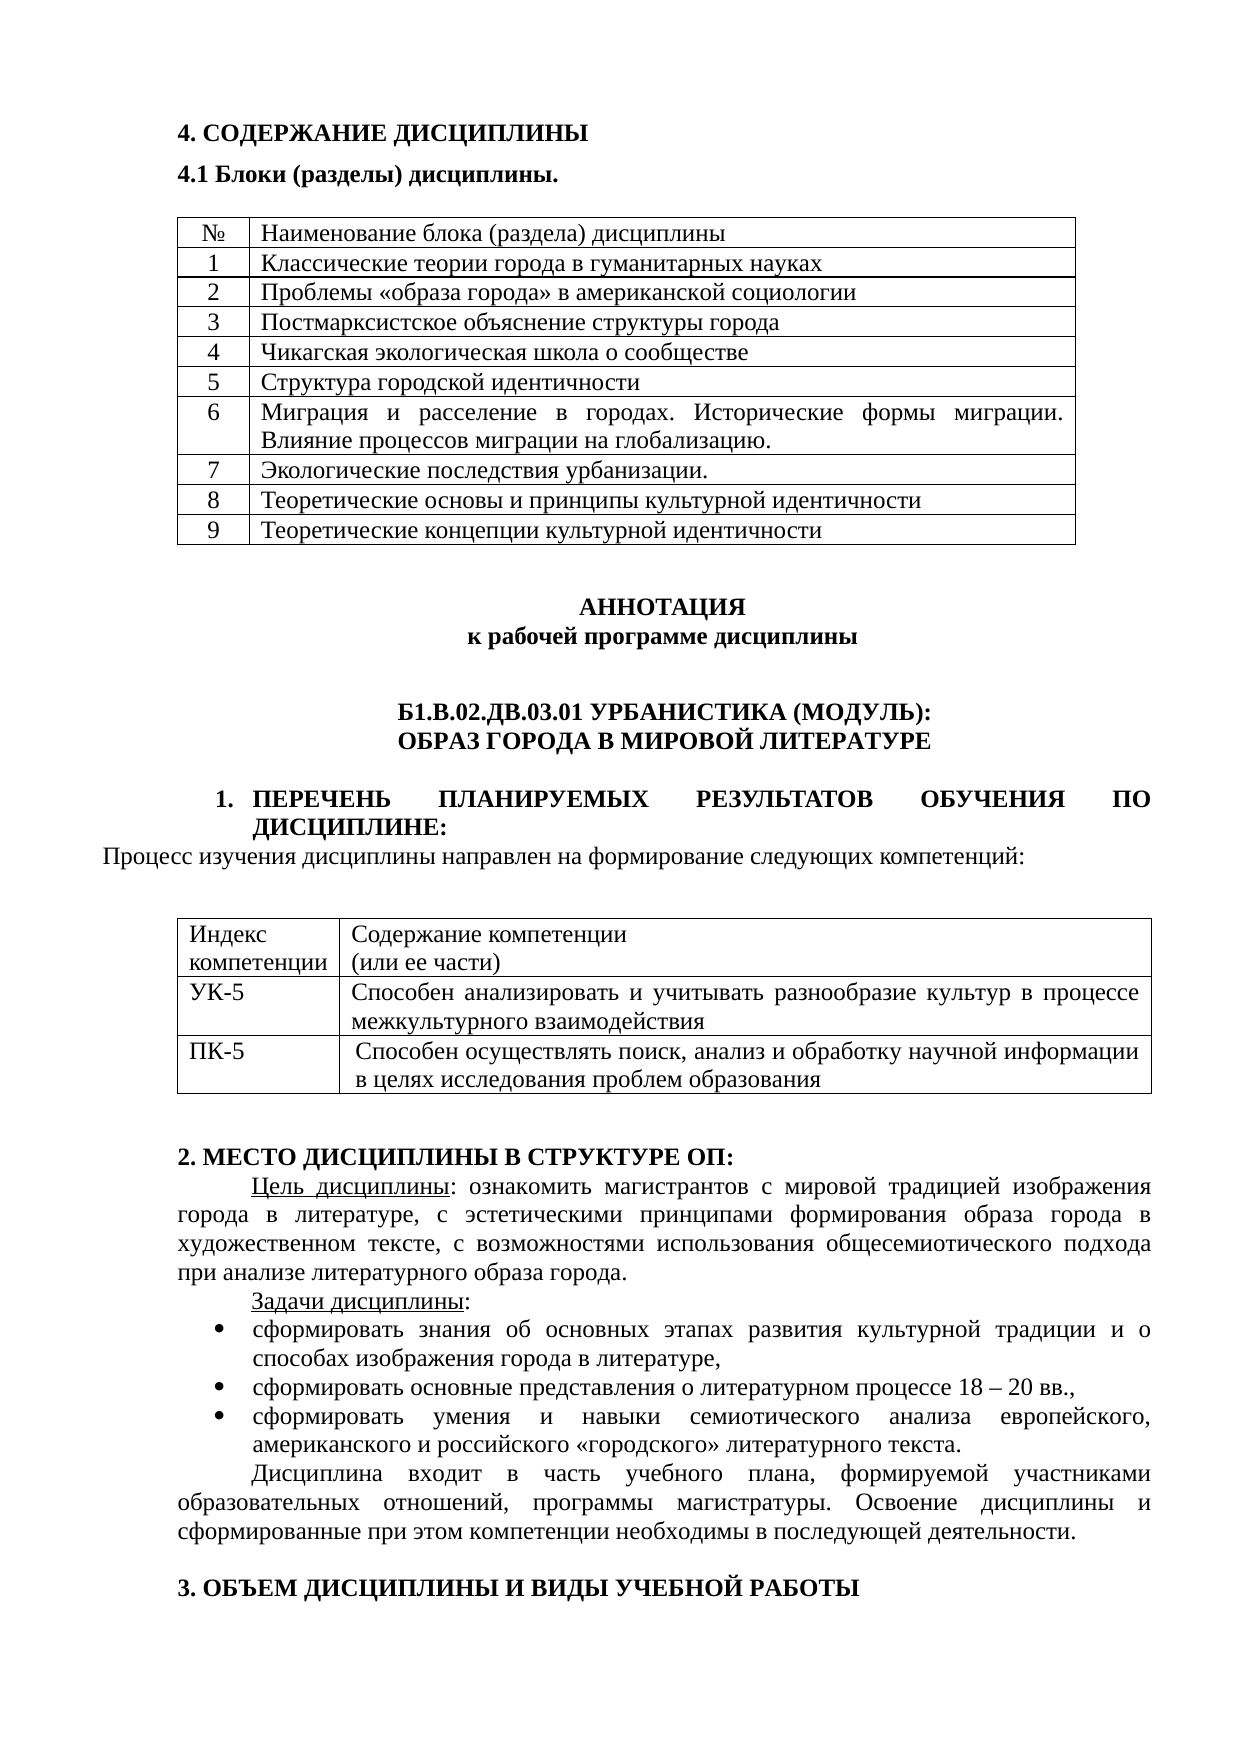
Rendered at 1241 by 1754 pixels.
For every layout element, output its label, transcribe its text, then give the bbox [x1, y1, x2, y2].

table_cell 3 [178, 307, 249, 336]
text 2. Место дисциплины в структуре ОП: [177, 1142, 1152, 1171]
table_cell 7 [178, 455, 249, 484]
text к рабочей программе дисциплины [173, 621, 1152, 650]
table_header № [178, 218, 249, 247]
text Задачи дисциплины: [177, 1286, 1152, 1314]
table_cell 2 [178, 278, 249, 306]
table_cell ПК-5 [178, 1036, 339, 1093]
table_header Наименование блока (раздела) дисциплины [250, 218, 1075, 247]
table_cell 5 [178, 367, 249, 396]
table_cell Чикагская экологическая школа о сообществе [250, 337, 1075, 366]
text Дисциплина входит в часть учебного плана, формируемой участниками образовательных отношений, программы магистратуры. Освоение дисциплины и сформированные при этом компетенции необходимы в последующей деятельности. [177, 1458, 1152, 1544]
table_cell Классические теории города в гуманитарных науках [250, 248, 1075, 276]
table_cell УК-5 [178, 977, 339, 1035]
table_cell Способен осуществлять поиск, анализ и обработку научной информации в целях исследования проблем образования [340, 1036, 1151, 1093]
table_cell Постмарксистское объяснение структуры города [250, 307, 1075, 336]
list сформировать основные представления о литературном процессе 18 – 20 вв., [215, 1372, 1152, 1401]
list ПЕРЕЧЕНЬ ПЛАНИРУЕМЫХ РЕЗУЛЬТАТОВ ОБУЧЕНИЯ ПО ДИСЦИПЛИНЕ: [215, 784, 1152, 841]
table_header Индекс компетенции [178, 919, 339, 976]
table_cell 8 [178, 485, 249, 514]
table_cell Структура городской идентичности [250, 367, 1075, 396]
text ОБРАЗ ГОРОДА В МИРОВОЙ ЛИТЕРАТУРЕ [177, 726, 1152, 755]
list сформировать знания об основных этапах развития культурной традиции и о способах изображения города в литературе, [215, 1314, 1152, 1372]
table_cell Проблемы «образа города» в американской социологии [250, 278, 1075, 306]
text 4.1 Блоки (разделы) дисциплины. [177, 159, 1152, 188]
table_cell 1 [178, 248, 249, 276]
table_cell 4 [178, 337, 249, 366]
table_cell Теоретические основы и принципы культурной идентичности [250, 485, 1075, 514]
text Б1.В.02.ДВ.03.01 УРБАНИСТИКА (МОДУЛЬ): [177, 697, 1152, 726]
text АННОТАЦИЯ [173, 592, 1152, 621]
table_cell Способен анализировать и учитывать разнообразие культур в процессе межкультурного взаимодействия [340, 977, 1151, 1035]
text 3. Объем дисциплины и виды учебной работы [177, 1573, 1152, 1602]
text 4. Содержание дисциплины [177, 118, 1152, 147]
table_cell Теоретические концепции культурной идентичности [250, 515, 1075, 543]
table_cell Экологические последствия урбанизации. [250, 455, 1075, 484]
text Цель дисциплины: ознакомить магистрантов с мировой традицией изображения города в литературе, с эстетическими принципами формирования образа города в художественном тексте, с возможностями использования общесемиотического подхода при анализе литературного образа города. [177, 1171, 1152, 1286]
table_cell Миграция и расселение в городах. Исторические формы миграции. Влияние процессов миграции на глобализацию. [250, 397, 1075, 454]
text Процесс изучения дисциплины направлен на формирование следующих компетенций: [102, 841, 1152, 870]
table_cell 9 [178, 515, 249, 543]
table_cell 6 [178, 397, 249, 454]
list сформировать умения и навыки семиотического анализа европейского, американского и российского «городского» литературного текста. [215, 1401, 1152, 1458]
table_header Содержание компетенции (или ее части) [340, 919, 1151, 976]
